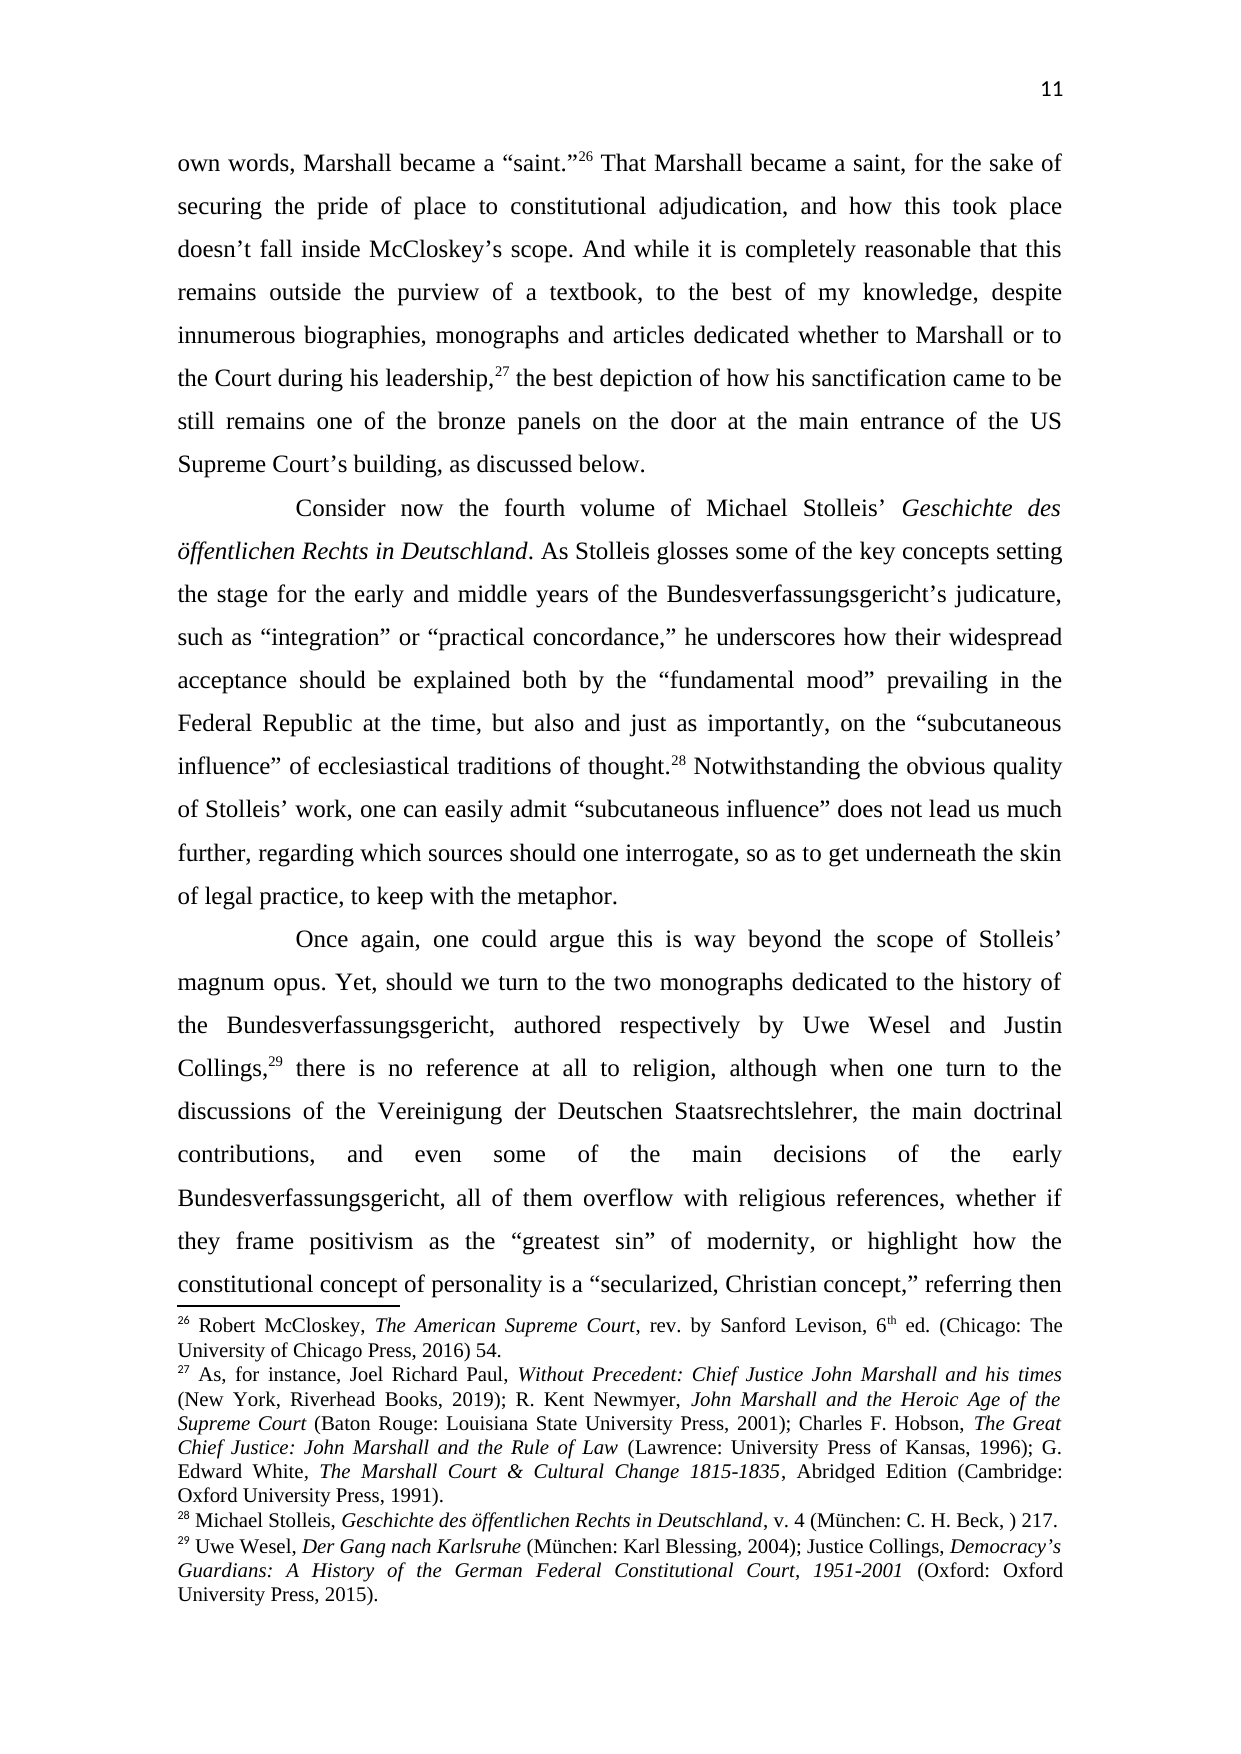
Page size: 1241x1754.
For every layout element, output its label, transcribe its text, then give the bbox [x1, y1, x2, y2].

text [177, 148, 1063, 478]
text Consider now the fourth volume of Michael Stolleis’ Geschichte des öffentlichen Rechts in Deutschland. As Stolleis glosses some of the key concepts setting the stage for the early and middle years of the Bundesverfassungsgericht’s judicature, such as “integration” or “practical concordance,” he underscores how their widespread acceptance should be explained both by the “fundamental mood” prevailing in the Federal Republic at the time, but also and just as importantly, on the “subcutaneous influence” of ecclesiastical traditions of thought. Notwithstanding the obvious quality of Stolleis’ work, one can easily admit “subcutaneous influence” does not lead us much further, regarding which sources should one interrogate, so as to get underneath the skin of legal practice, to keep with the metaphor. [177, 493, 1063, 909]
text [177, 924, 1063, 1298]
